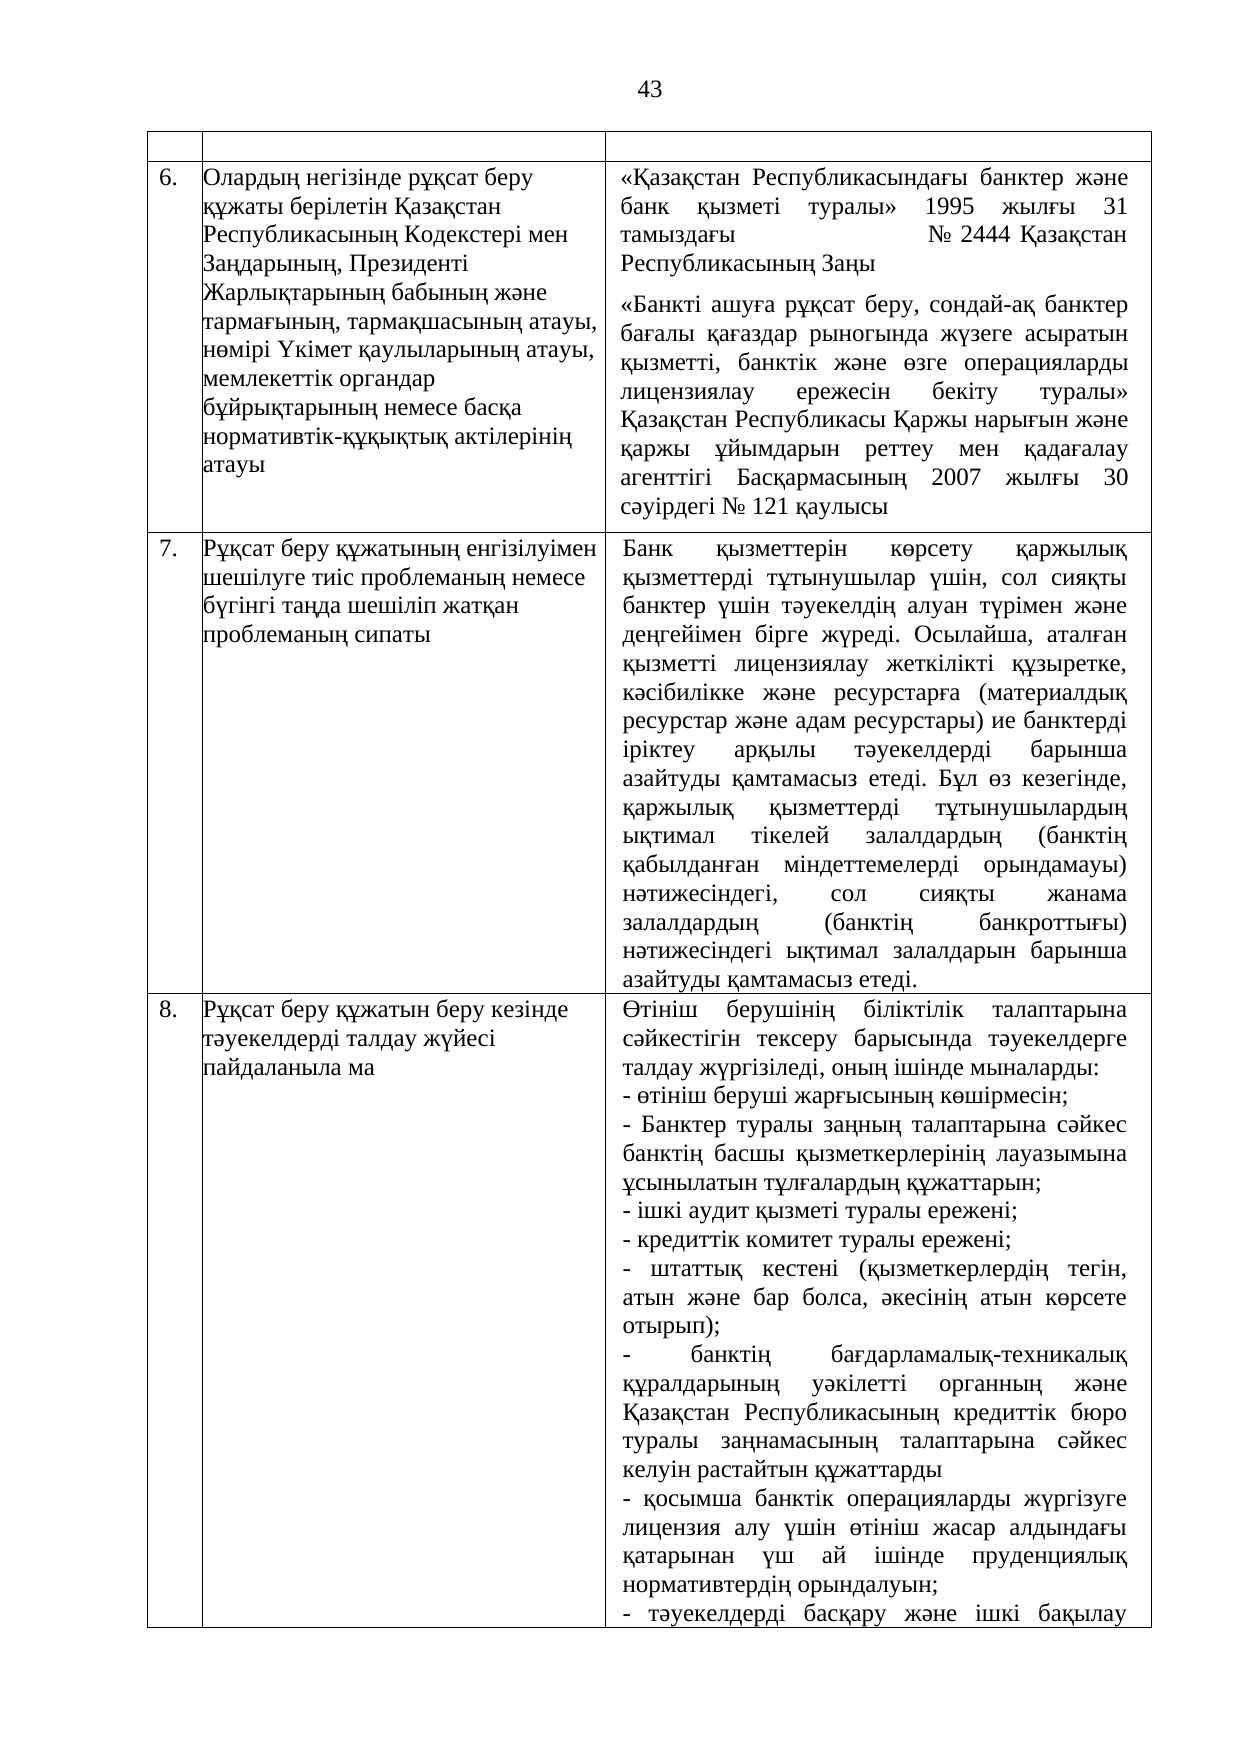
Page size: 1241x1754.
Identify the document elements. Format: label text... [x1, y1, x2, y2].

table_cell 7. [148, 533, 202, 993]
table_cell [606, 132, 1151, 161]
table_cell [606, 994, 1151, 1627]
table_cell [203, 994, 605, 1627]
table_cell «Қазақстан Республикасындағы банктер және банк қызметі туралы» 1995 жылғы 31 тамыздағы № 2444 Қазақстан Республикасының Заңы «Банкті ашуға рұқсат беру, сондай-ақ банктер бағалы қағаздар рыногында жүзеге асыратын қызметті, банктік және өзге операцияларды лицензиялау ережесін бекіту туралы» Қазақстан Республикасы Қаржы нарығын және қаржы ұйымдарын реттеу мен қадағалау агенттігі Басқармасының 2007 жылғы 30 сәуірдегі № 121 қаулысы [606, 162, 1151, 532]
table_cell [203, 132, 605, 161]
table_cell 8. [148, 994, 202, 1627]
table_cell 5. [148, 132, 202, 161]
table_cell Рұқсат беру құжатының енгізілуімен шешілуге тиіс проблеманың немесе бүгінгі таңда шешіліп жатқан проблеманың сипаты [203, 533, 605, 993]
table_cell 6. [148, 162, 202, 532]
table_cell Олардың негізінде рұқсат беру құжаты берілетін Қазақстан Республикасының Кодекстері мен Заңдарының, Президенті Жарлықтарының бабының және тармағының, тармақшасының атауы, нөмірі Үкімет қаулыларының атауы, мемлекеттік органдар бұйрықтарының немесе басқа нормативтік-құқықтық актілерінің атауы [203, 162, 605, 532]
table_cell Банк қызметтерін көрсету қаржылық қызметтерді тұтынушылар үшін, сол сияқты банктер үшін тәуекелдің алуан түрімен және деңгейімен бірге жүреді. Осылайша, аталған қызметті лицензиялау жеткілікті құзыретке, кәсібилікке және ресурстарға (материалдық ресурстар және адам ресурстары) ие банктерді іріктеу арқылы тәуекелдерді барынша азайтуды қамтамасыз етеді. Бұл өз кезегінде, қаржылық қызметтерді тұтынушылардың ықтимал тікелей залалдардың (банктің қабылданған міндеттемелерді орындамауы) нәтижесіндегі, сол сияқты жанама залалдардың (банктің банкроттығы) нәтижесіндегі ықтимал залалдарын барынша азайтуды қамтамасыз етеді. [606, 533, 1151, 993]
